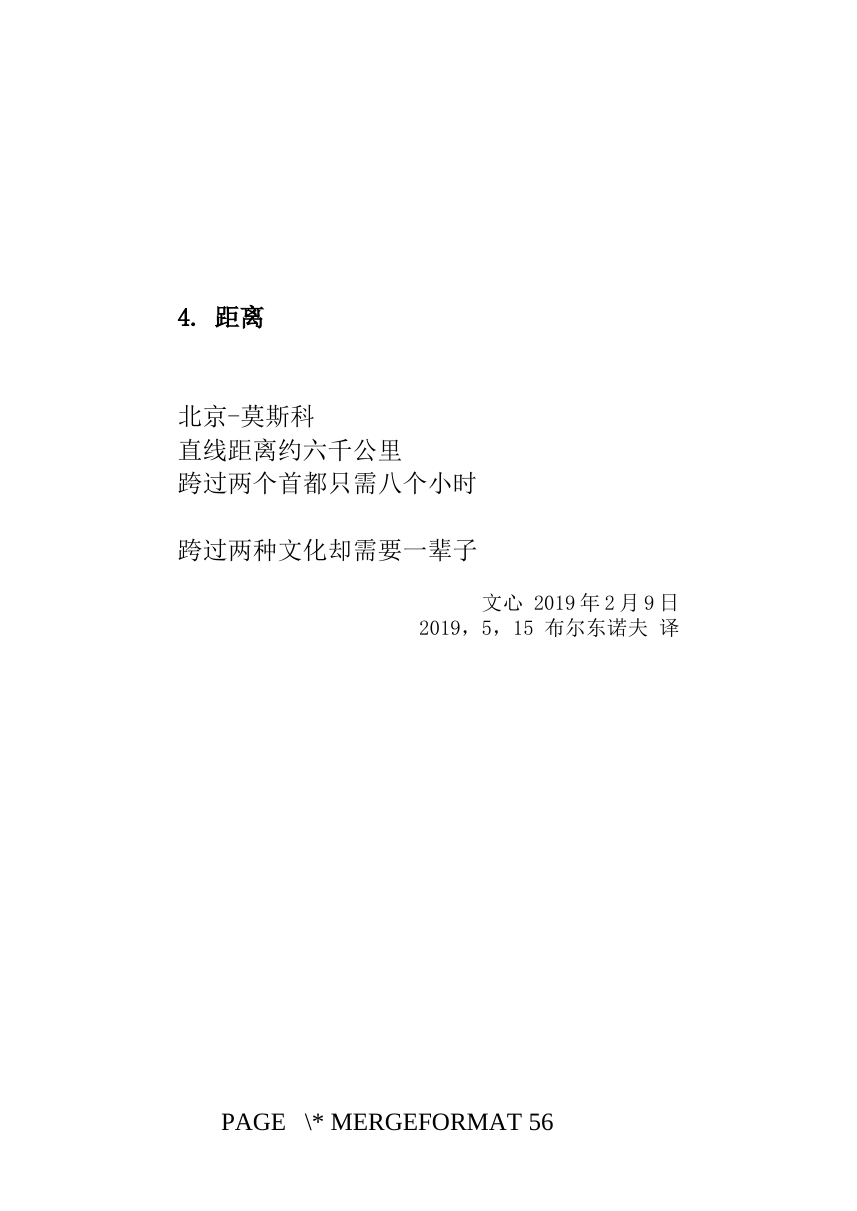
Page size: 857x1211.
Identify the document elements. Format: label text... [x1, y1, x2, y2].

text 文心 2019年2月9日 [177, 591, 679, 616]
text 2019，5，15 布尔东诺夫 译 [89, 616, 679, 641]
text 北京-莫斯科 [177, 399, 679, 432]
list 距离 [177, 299, 679, 332]
text 直线距离约六千公里 [177, 432, 679, 466]
text 跨过两个首都只需八个小时 [177, 466, 679, 499]
text 跨过两种文化却需要一辈子 [177, 532, 679, 566]
